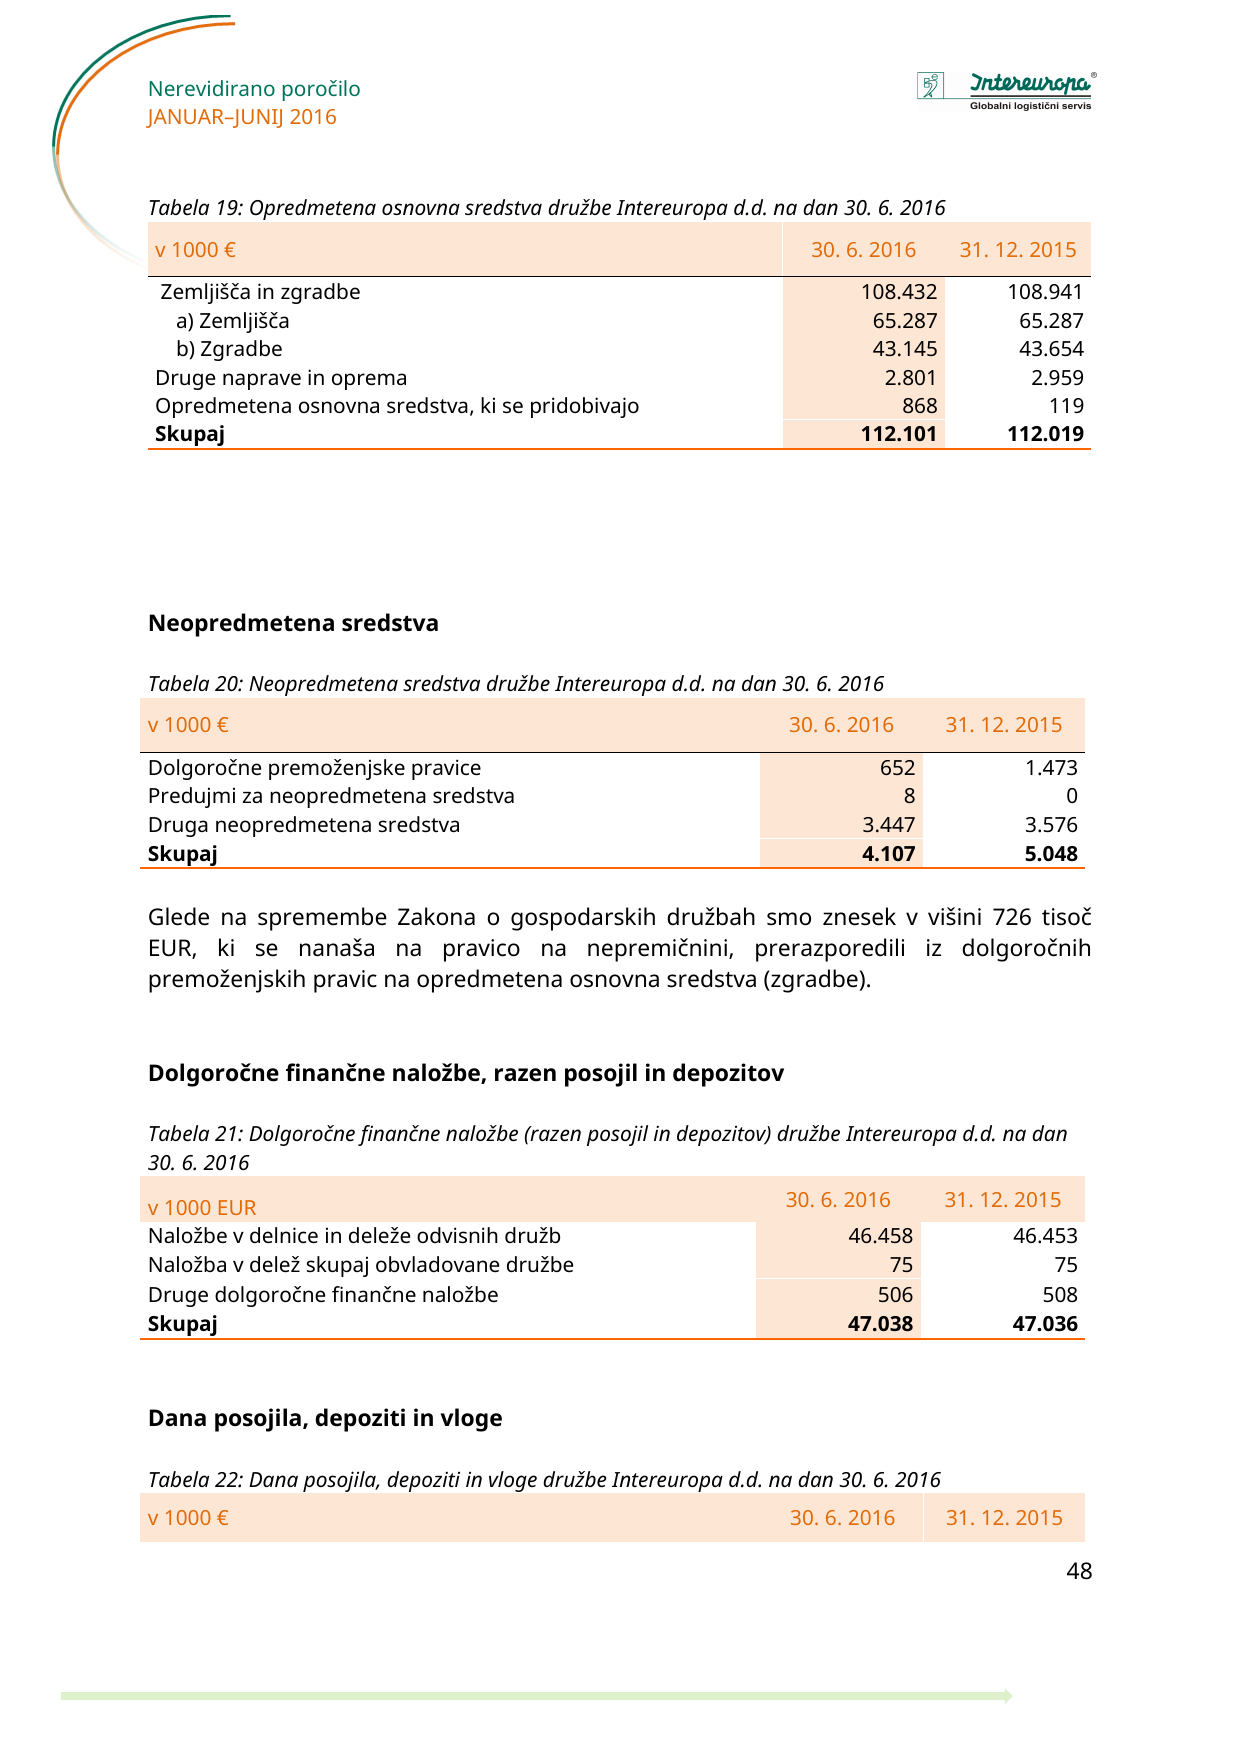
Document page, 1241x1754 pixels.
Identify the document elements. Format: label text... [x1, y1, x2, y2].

text Tabela 21: Dolgoročne finančne naložbe (razen posojil in depozitov) družbe Intereuropa d.d. na dan 30. 6. 2016 [148, 1119, 1093, 1176]
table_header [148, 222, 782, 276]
text Tabela 20: Neopredmetena sredstva družbe Intereuropa d.d. na dan 30. 6. 2016 [148, 669, 1093, 697]
text Dolgoročne finančne naložbe, razen posojil in depozitov [148, 1057, 1093, 1088]
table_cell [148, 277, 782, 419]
text Neopredmetena sredstva [148, 607, 1093, 638]
text Tabela 22: Dana posojila, depoziti in vloge družbe Intereuropa d.d. na dan 30. 6. 2016 [148, 1465, 1093, 1493]
picture [917, 72, 1097, 111]
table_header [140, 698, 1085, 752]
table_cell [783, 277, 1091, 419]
text Tabela 19: Opredmetena osnovna sredstva družbe Intereuropa d.d. na dan 30. 6. 2016 [148, 193, 1093, 222]
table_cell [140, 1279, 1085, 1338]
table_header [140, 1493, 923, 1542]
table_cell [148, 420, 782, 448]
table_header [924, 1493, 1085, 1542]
picture [50, 15, 237, 289]
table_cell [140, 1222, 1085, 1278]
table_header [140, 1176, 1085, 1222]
text Dana posojila, depoziti in vloge [148, 1402, 1093, 1434]
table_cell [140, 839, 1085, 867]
text Glede na spremembe Zakona o gospodarskih družbah smo znesek v višini 726 tisoč EUR, ki se nanaša na pravico na nepremičnini, prerazporedili iz dolgoročnih premoženjskih pravic na opredmetena osnovna sredstva (zgradbe). [148, 901, 1093, 994]
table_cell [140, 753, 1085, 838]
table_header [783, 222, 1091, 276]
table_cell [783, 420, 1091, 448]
